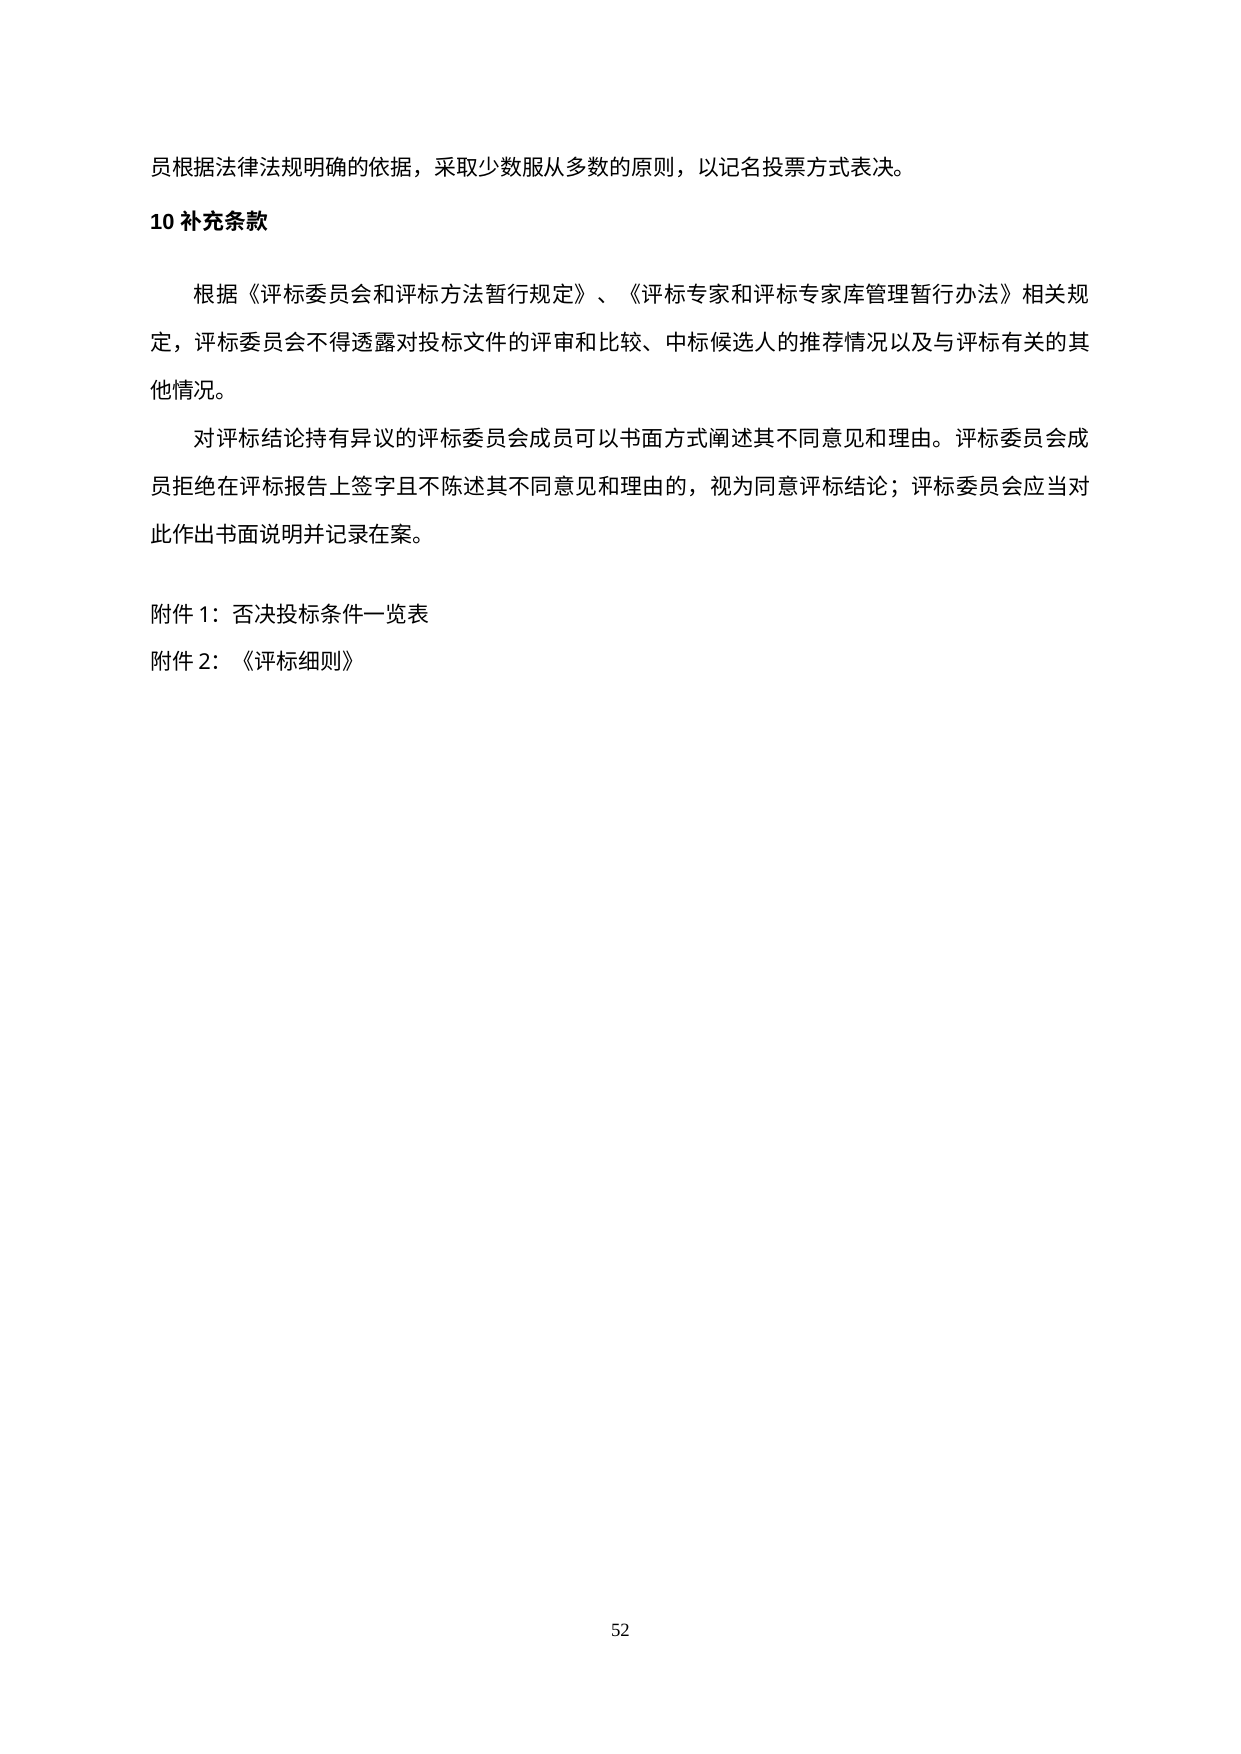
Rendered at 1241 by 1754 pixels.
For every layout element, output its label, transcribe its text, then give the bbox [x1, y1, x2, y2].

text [150, 150, 1090, 182]
subtitle 10 补充条款 [150, 204, 1090, 235]
text 根据《评标委员会和评标方法暂行规定》、《评标专家和评标专家库管理暂行办法》相关规定，评标委员会不得透露对投标文件的评审和比较、中标候选人的推荐情况以及与评标有关的其他情况。 [150, 264, 1090, 408]
text 附件2：《评标细则》 [150, 644, 1090, 676]
text 附件1：否决投标条件一览表 [150, 597, 1090, 628]
text 对评标结论持有异议的评标委员会成员可以书面方式阐述其不同意见和理由。评标委员会成员拒绝在评标报告上签字且不陈述其不同意见和理由的，视为同意评标结论；评标委员会应当对此作出书面说明并记录在案。 [150, 408, 1090, 552]
